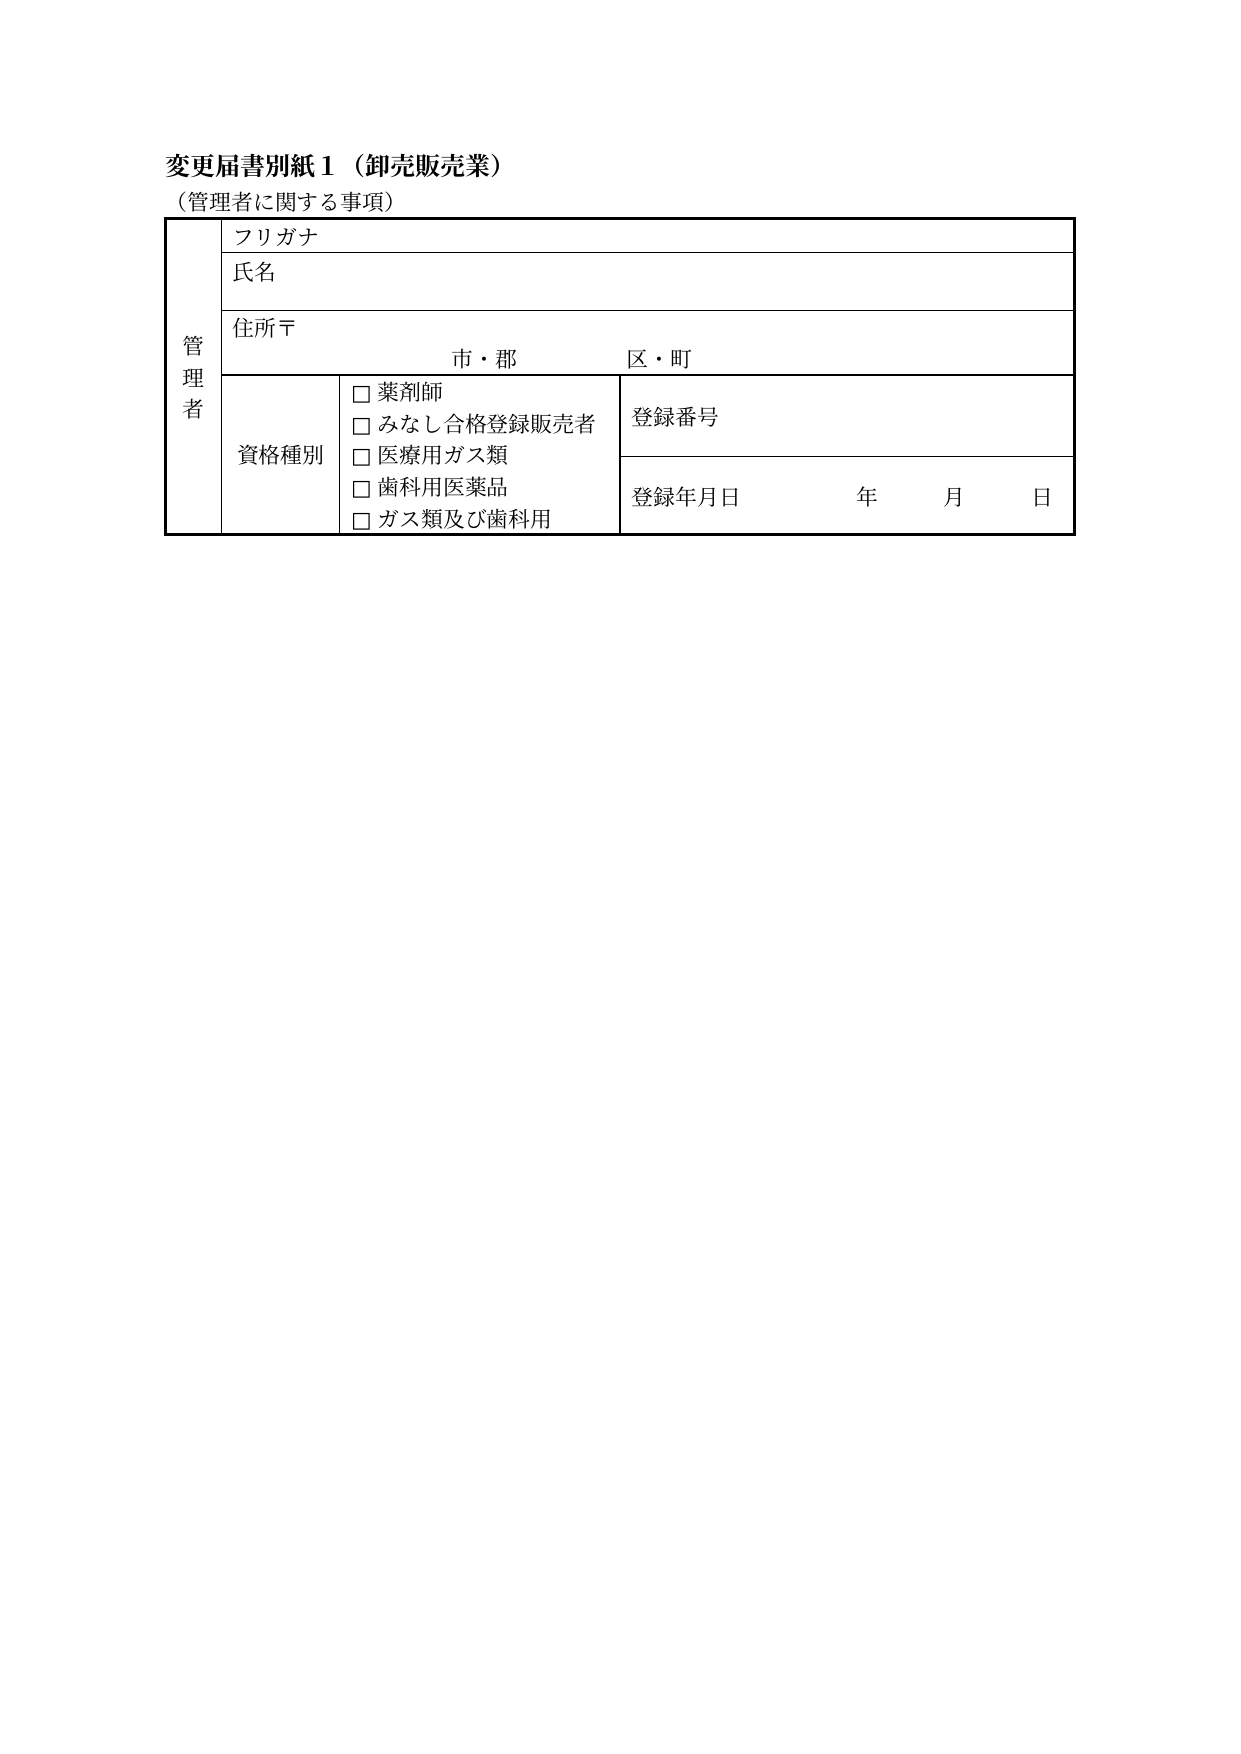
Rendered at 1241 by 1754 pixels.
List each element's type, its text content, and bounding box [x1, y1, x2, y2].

table_cell 氏名 [222, 253, 1073, 309]
table_cell 登録年月日 年 月 日 [621, 457, 1073, 533]
table_cell 住所〒 市・郡 区・町 [222, 311, 1073, 374]
text 変更届書別紙１（卸売販売業） [165, 148, 1075, 182]
table_header 管理者 [167, 220, 221, 533]
text （管理者に関する事項） [165, 182, 1075, 217]
table_cell 資格種別 [222, 376, 339, 533]
table_cell □ 薬剤師 □ みなし合格登録販売者 □ 医療用ガス類 □ 歯科用医薬品 □ ガス類及び歯科用 [340, 376, 619, 533]
table_cell 登録番号 [621, 376, 1073, 456]
table_header フリガナ [222, 220, 1073, 252]
